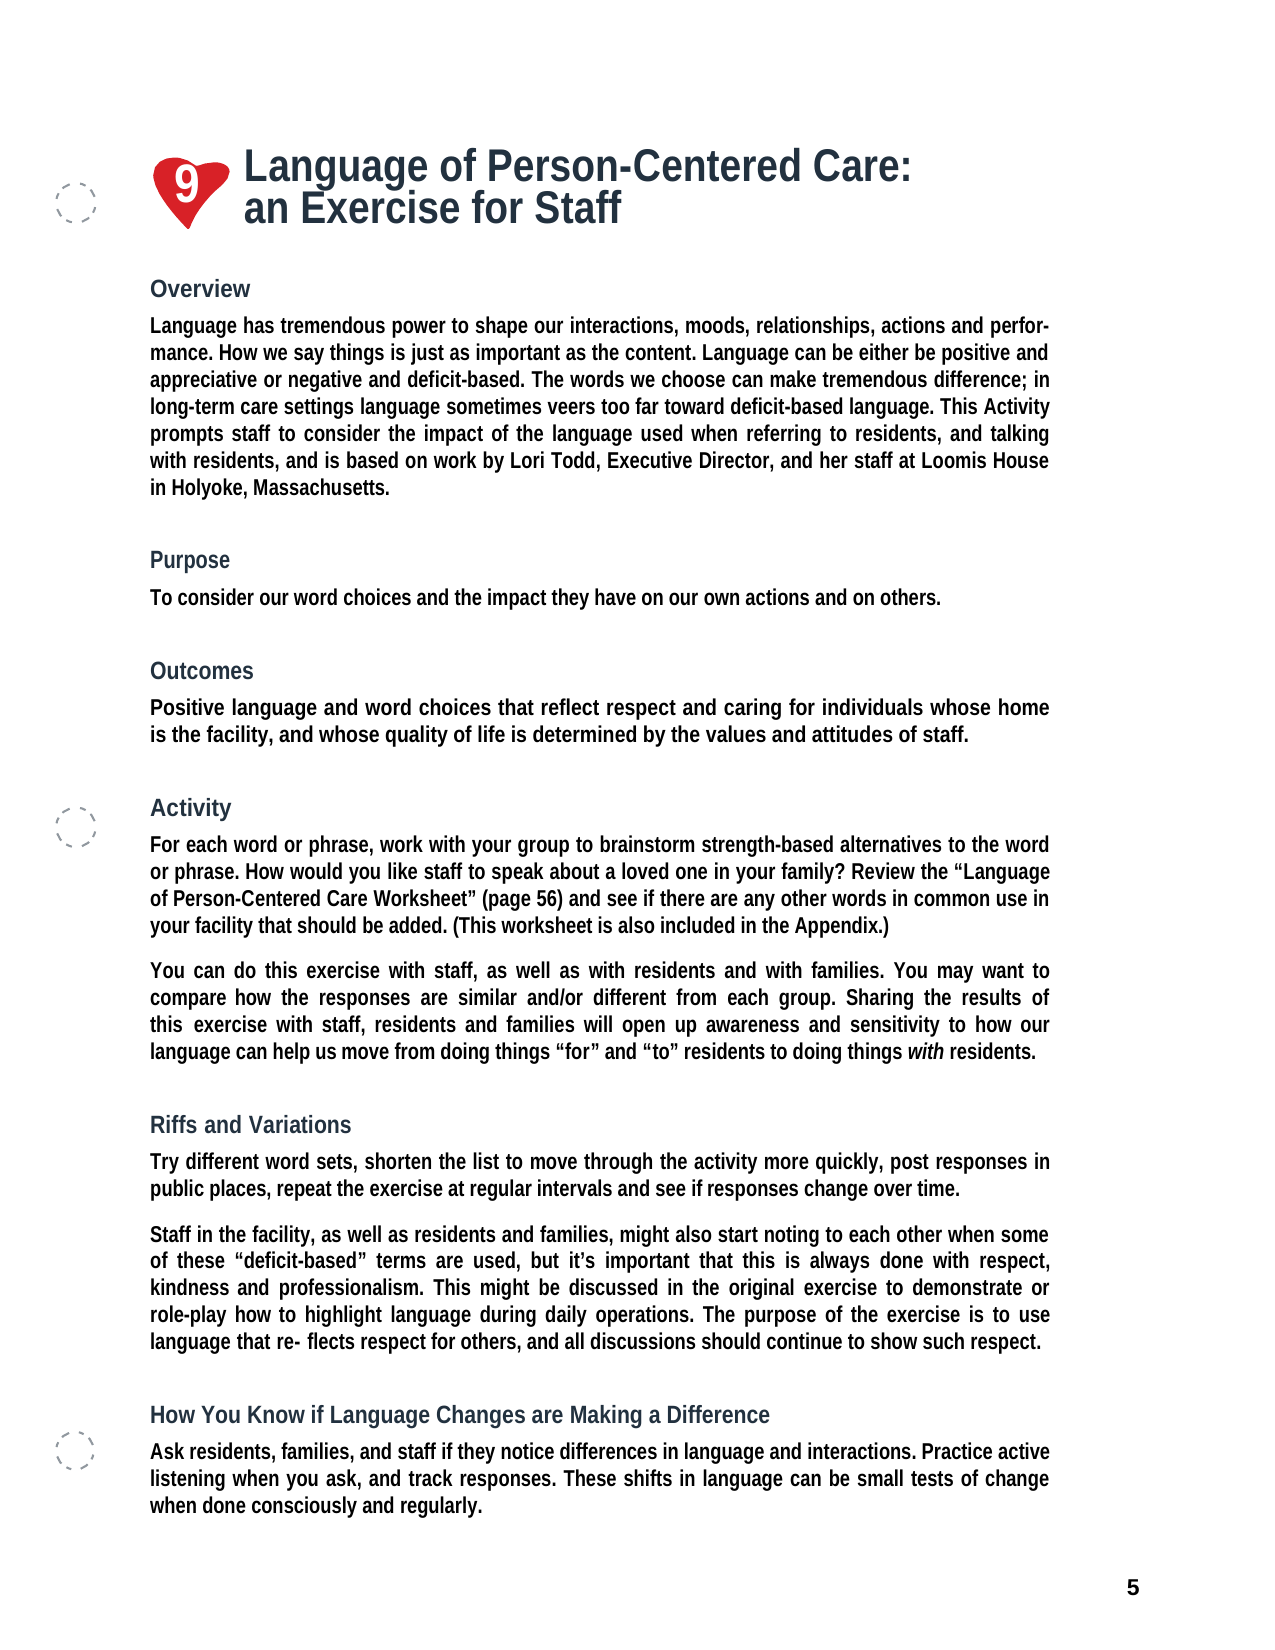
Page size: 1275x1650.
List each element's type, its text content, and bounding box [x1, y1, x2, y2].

text To consider our word choices and the impact they have on our own actions and on others. [150, 584, 944, 610]
text You can do this exercise with staff, as well as with residents and with families. You may want to compare how the responses are similar and/or different from each group. Sharing the results of this exercise with staff, residents and families will open up awareness and sensitivity to how our language can help us move from doing things “for” and “to” residents to doing things with residents. [150, 957, 1050, 1064]
text For each word or phrase, work with your group to brainstorm strength-based alternatives to the word or phrase. How would you like staff to speak about a loved one in your family? Review the “Language of Person-Centered Care Worksheet” (page 56) and see if there are any other words in common use in your facility that should be added. (This worksheet is also included in the Appendix.) [150, 831, 1050, 938]
subtitle Overview [150, 274, 251, 303]
subtitle Outcomes [150, 656, 256, 684]
text Try different word sets, shorten the list to move through the activity more quickly, post responses in public places, repeat the exercise at regular intervals and see if responses change over time. [150, 1148, 1050, 1201]
text Positive language and word choices that reflect respect and caring for individuals whose home is the facility, and whose quality of life is determined by the values and attitudes of staff. [150, 694, 1050, 747]
subtitle Language of Person-Centered Care: an Exercise for Staff [244, 147, 953, 232]
subtitle Riffs and Variations [150, 1110, 351, 1138]
text Ask residents, families, and staff if they notice differences in language and interactions. Practice active listening when you ask, and track responses. These shifts in language can be small tests of change when done consciously and regularly. [150, 1438, 1050, 1518]
subtitle Purpose [150, 546, 235, 574]
subtitle How You Know if Language Changes are Making a Difference [150, 1400, 773, 1429]
text Staff in the facility, as well as residents and families, might also start noting to each other when some of these “deficit-based” terms are used, but it’s important that this is always done with respect, kindness and professionalism. This might be discussed in the original exercise to demonstrate or role-play how to highlight language during daily operations. The purpose of the exercise is to use language that re- flects respect for others, and all discussions should continue to show such respect. [150, 1221, 1050, 1354]
text Language has tremendous power to shape our interactions, moods, relationships, actions and perfor- mance. How we say things is just as important as the content. Language can be either be positive and appreciative or negative and deficit-based. The words we choose can make tremendous difference; in long-term care settings language sometimes veers too far toward deficit-based language. This Activity prompts staff to consider the impact of the language used when referring to residents, and talking with residents, and is based on work by Lori Todd, Executive Director, and her staff at Loomis House in Holyoke, Massachusetts. [150, 312, 1050, 500]
subtitle Activity [150, 793, 235, 822]
